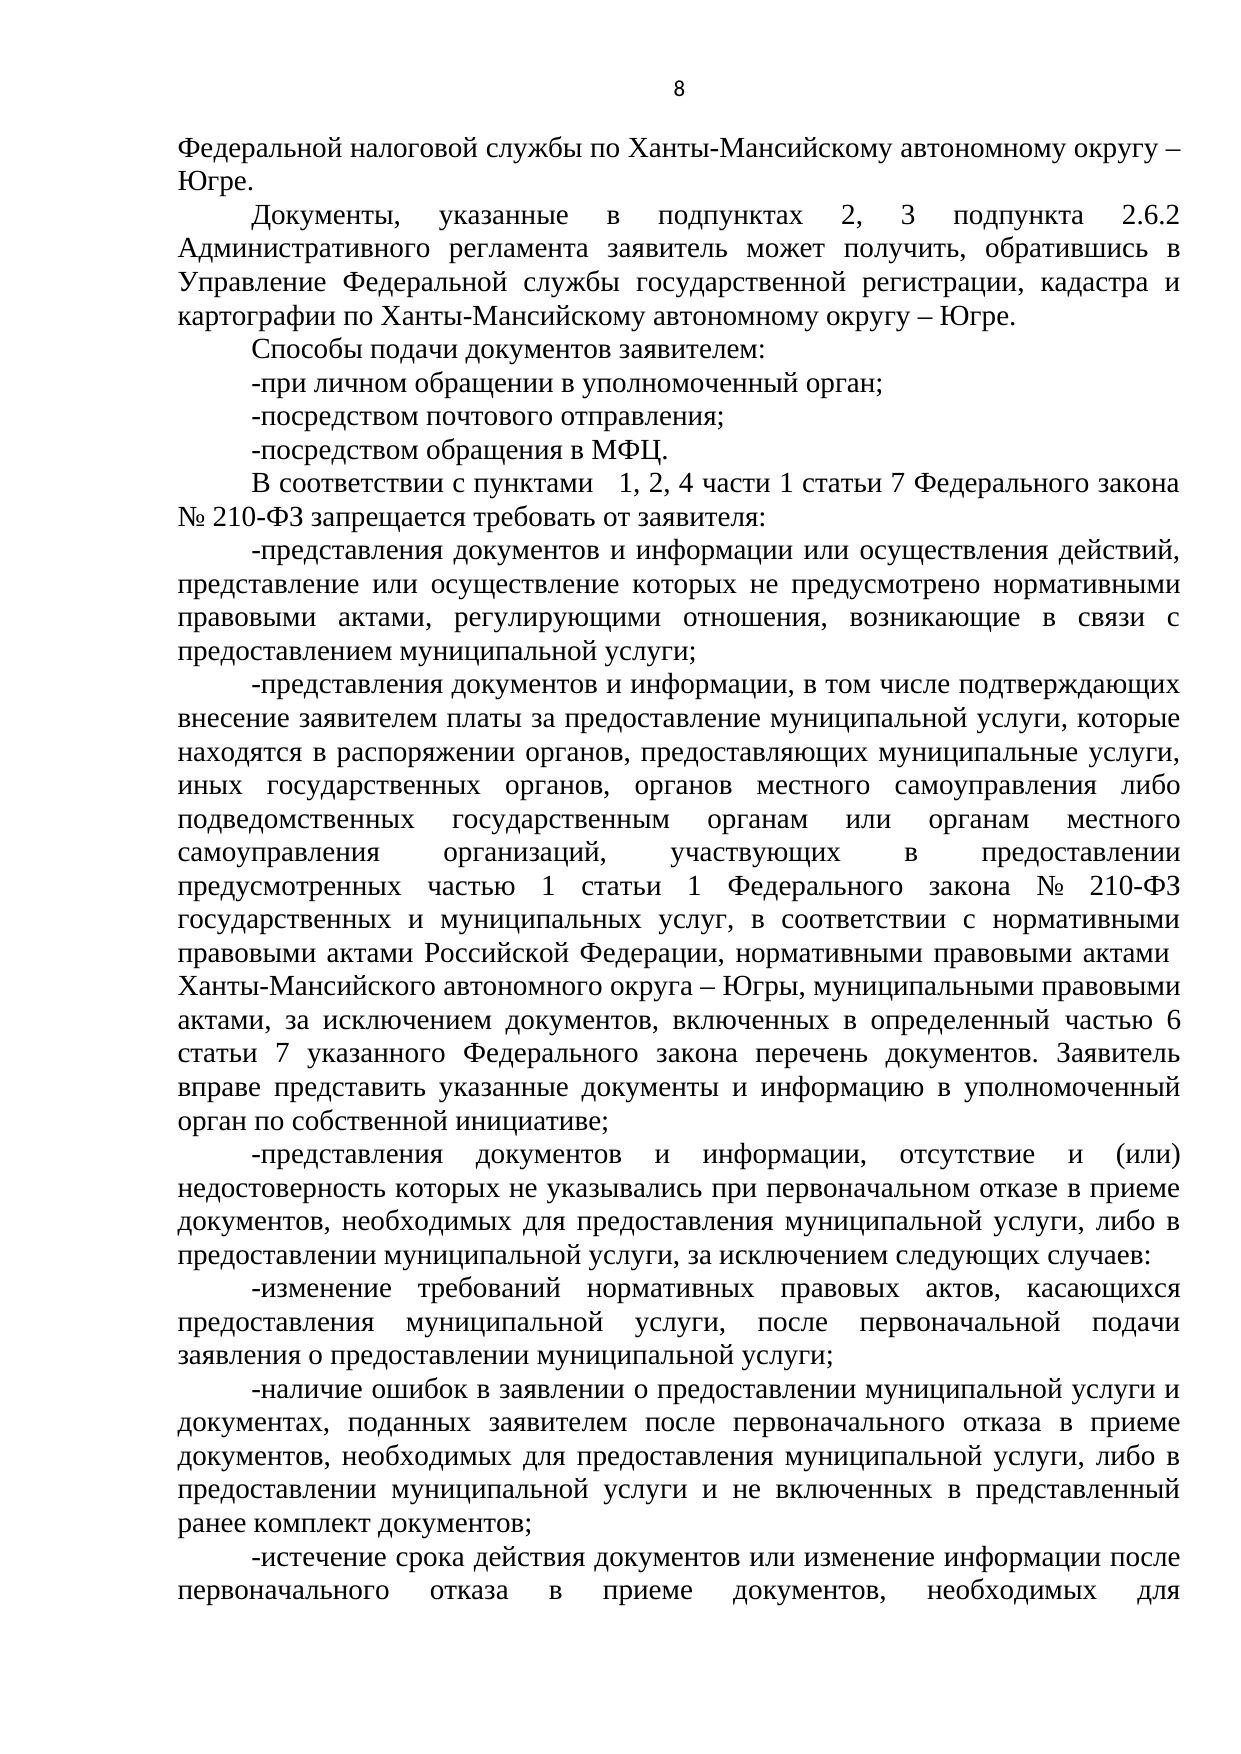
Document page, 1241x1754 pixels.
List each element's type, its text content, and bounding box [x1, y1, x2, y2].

text -изменение требований нормативных правовых актов, касающихся предоставления муниципальной услуги, после первоначальной подачи заявления о предоставлении муниципальной услуги; [177, 1270, 1181, 1371]
text -посредством обращения в МФЦ. [177, 432, 1181, 465]
text -представления документов и информации, отсутствие и (или) недостоверность которых не указывались при первоначальном отказе в приеме документов, необходимых для предоставления муниципальной услуги, либо в предоставлении муниципальной услуги, за исключением следующих случаев: [177, 1136, 1181, 1270]
text Способы подачи документов заявителем: [177, 331, 1181, 365]
text -представления документов и информации, в том числе подтверждающих внесение заявителем платы за предоставление муниципальной услуги, которые находятся в распоряжении органов, предоставляющих муниципальные услуги, иных государственных органов, органов местного самоуправления либо подведомственных государственным органам или органам местного самоуправления организаций, участвующих в предоставлении предусмотренных частью 1 статьи 1 Федерального закона № 210-ФЗ государственных и муниципальных услуг, в соответствии с нормативными правовыми актами Российской Федерации, нормативными правовыми актами Ханты-Мансийского автономного округа – Югры, муниципальными правовыми актами, за исключением документов, включенных в определенный частью 6 статьи 7 указанного Федерального закона перечень документов. Заявитель вправе представить указанные документы и информацию в уполномоченный орган по собственной инициативе; [177, 667, 1181, 1136]
text -наличие ошибок в заявлении о предоставлении муниципальной услуги и документах, поданных заявителем после первоначального отказа в приеме документов, необходимых для предоставления муниципальной услуги, либо в предоставлении муниципальной услуги и не включенных в представленный ранее комплект документов; [177, 1371, 1181, 1539]
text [177, 1539, 1181, 1606]
text Документы, указанные в подпунктах 2, 3 подпункта 2.6.2 Административного регламента заявитель может получить, обратившись в Управление Федеральной службы государственной регистрации, кадастра и картографии по Ханты-Мансийскому автономному округу – Югре. [177, 197, 1181, 331]
text -посредством почтового отправления; [177, 398, 1181, 432]
text -при личном обращении в уполномоченный орган; [177, 365, 1181, 398]
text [177, 130, 1181, 197]
text В соответствии с пунктами 1, 2, 4 части 1 статьи 7 Федерального закона № 210-ФЗ запрещается требовать от заявителя: [177, 465, 1181, 532]
text -представления документов и информации или осуществления действий, представление или осуществление которых не предусмотрено нормативными правовыми актами, регулирующими отношения, возникающие в связи с предоставлением муниципальной услуги; [177, 532, 1181, 667]
